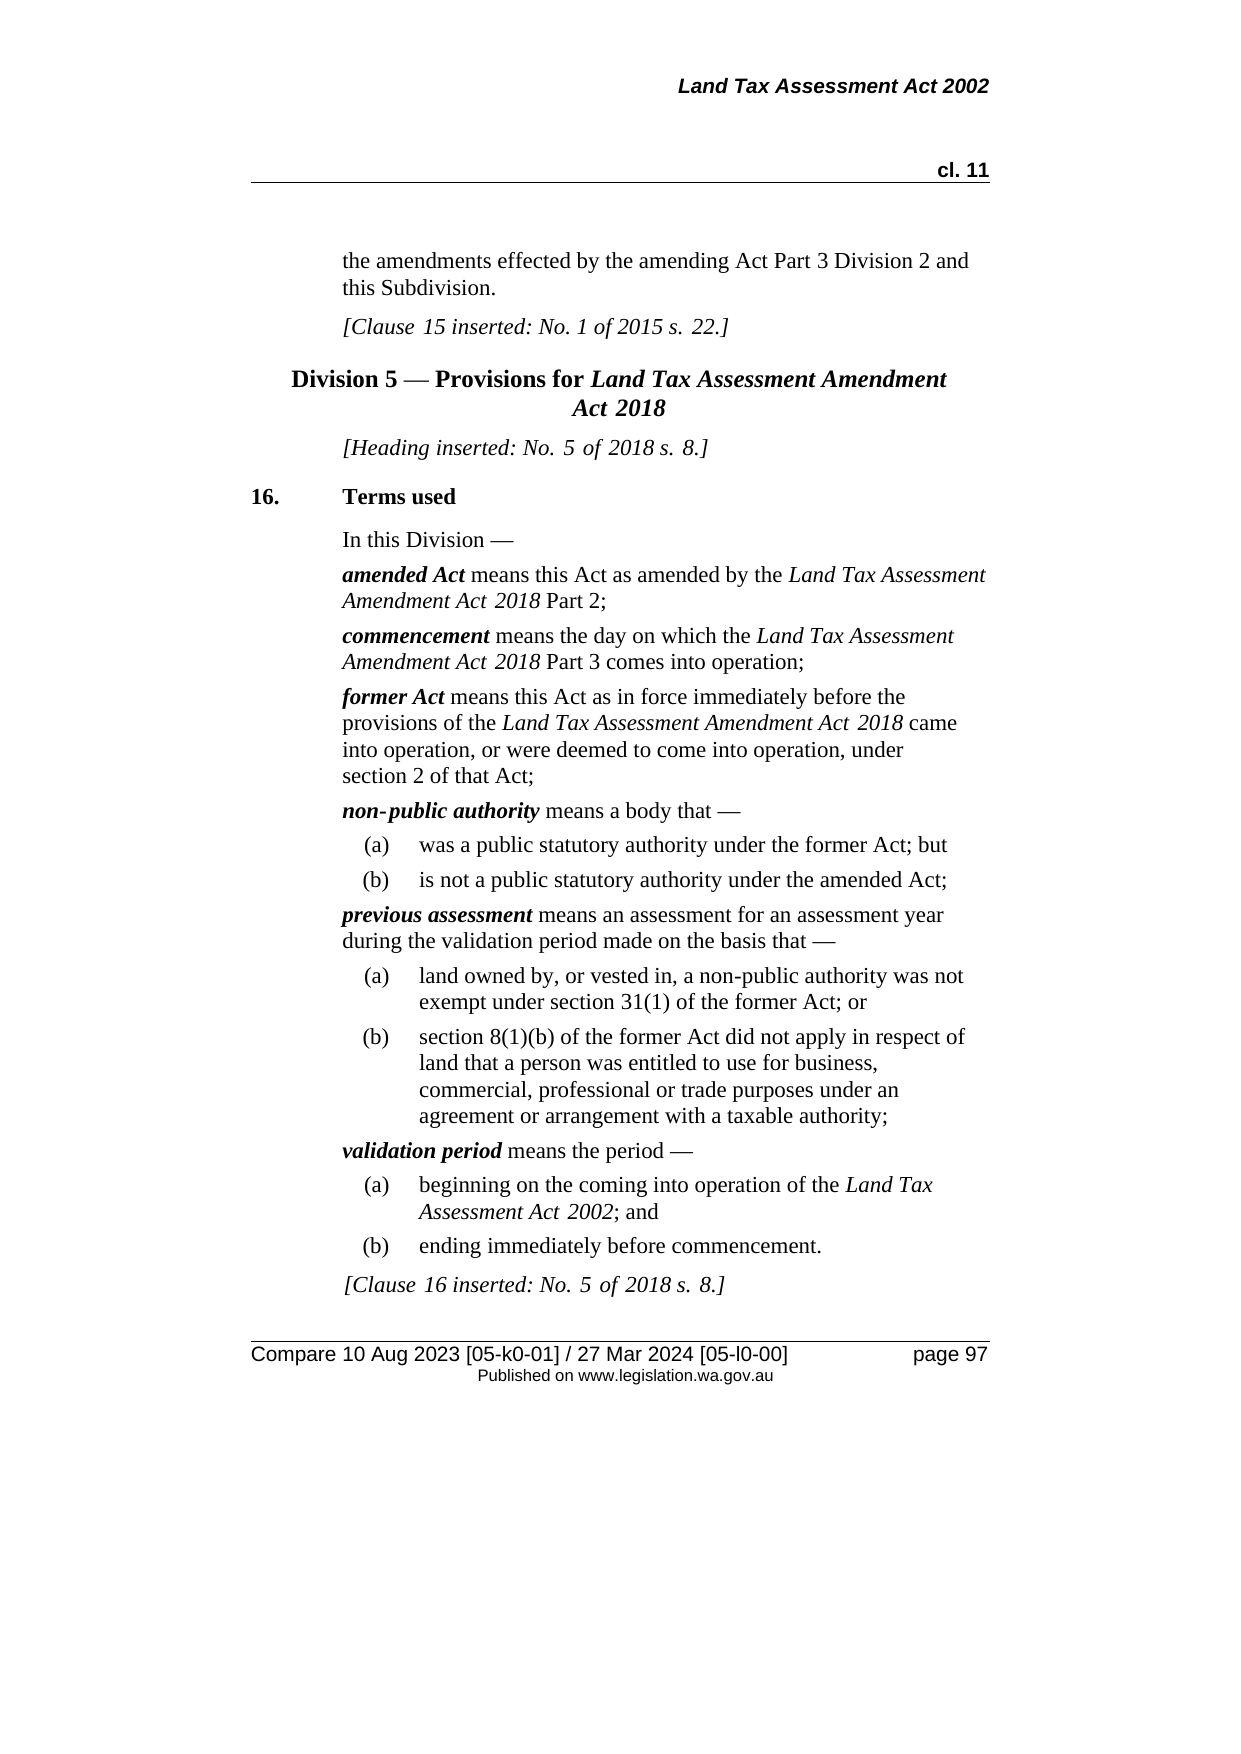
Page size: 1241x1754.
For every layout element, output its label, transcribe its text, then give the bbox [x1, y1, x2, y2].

text [Clause 16 inserted: No. 5 of 2018 s. 8.] [251, 1271, 990, 1298]
subtitle 16. Terms used [251, 483, 990, 510]
text amended Act means this Act as amended by the Land Tax Assessment Amendment Act 2018 Part 2; [251, 561, 990, 614]
text previous assessment means an assessment for an assessment year during the validation period made on the basis that — [251, 901, 990, 954]
text validation period means the period — [251, 1137, 990, 1163]
text commencement means the day on which the Land Tax Assessment Amendment Act 2018 Part 3 comes into operation; [251, 622, 990, 675]
subtitle [Clause 15 inserted: No. 1 of 2015 s. 22.] [251, 313, 990, 339]
text (b) is not a public statutory authority under the amended Act; [251, 866, 990, 893]
text In this Division — [251, 526, 990, 553]
text non-public authority means a body that — [251, 797, 990, 823]
subtitle Division 5 — Provisions for Land Tax Assessment Amendment Act 2018 [251, 364, 990, 422]
text (b) section 8(1)(b) of the former Act did not apply in respect of land that a person was entitled to use for business, commercial, professional or trade purposes under an agreement or arrangement with a taxable authority; [251, 1023, 990, 1128]
text (a) land owned by, or vested in, a non-public authority was not exempt under section 31(1) of the former Act; or [251, 962, 990, 1015]
text (a) beginning on the coming into operation of the Land Tax Assessment Act 2002; and [251, 1171, 990, 1224]
text former Act means this Act as in force immediately before the provisions of the Land Tax Assessment Amendment Act 2018 came into operation, or were deemed to come into operation, under section 2 of that Act; [251, 683, 990, 788]
text (a) was a public statutory authority under the former Act; but [251, 832, 990, 858]
subtitle [Heading inserted: No. 5 of 2018 s. 8.] [251, 434, 990, 460]
text (b) ending immediately before commencement. [251, 1232, 990, 1259]
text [251, 247, 990, 300]
